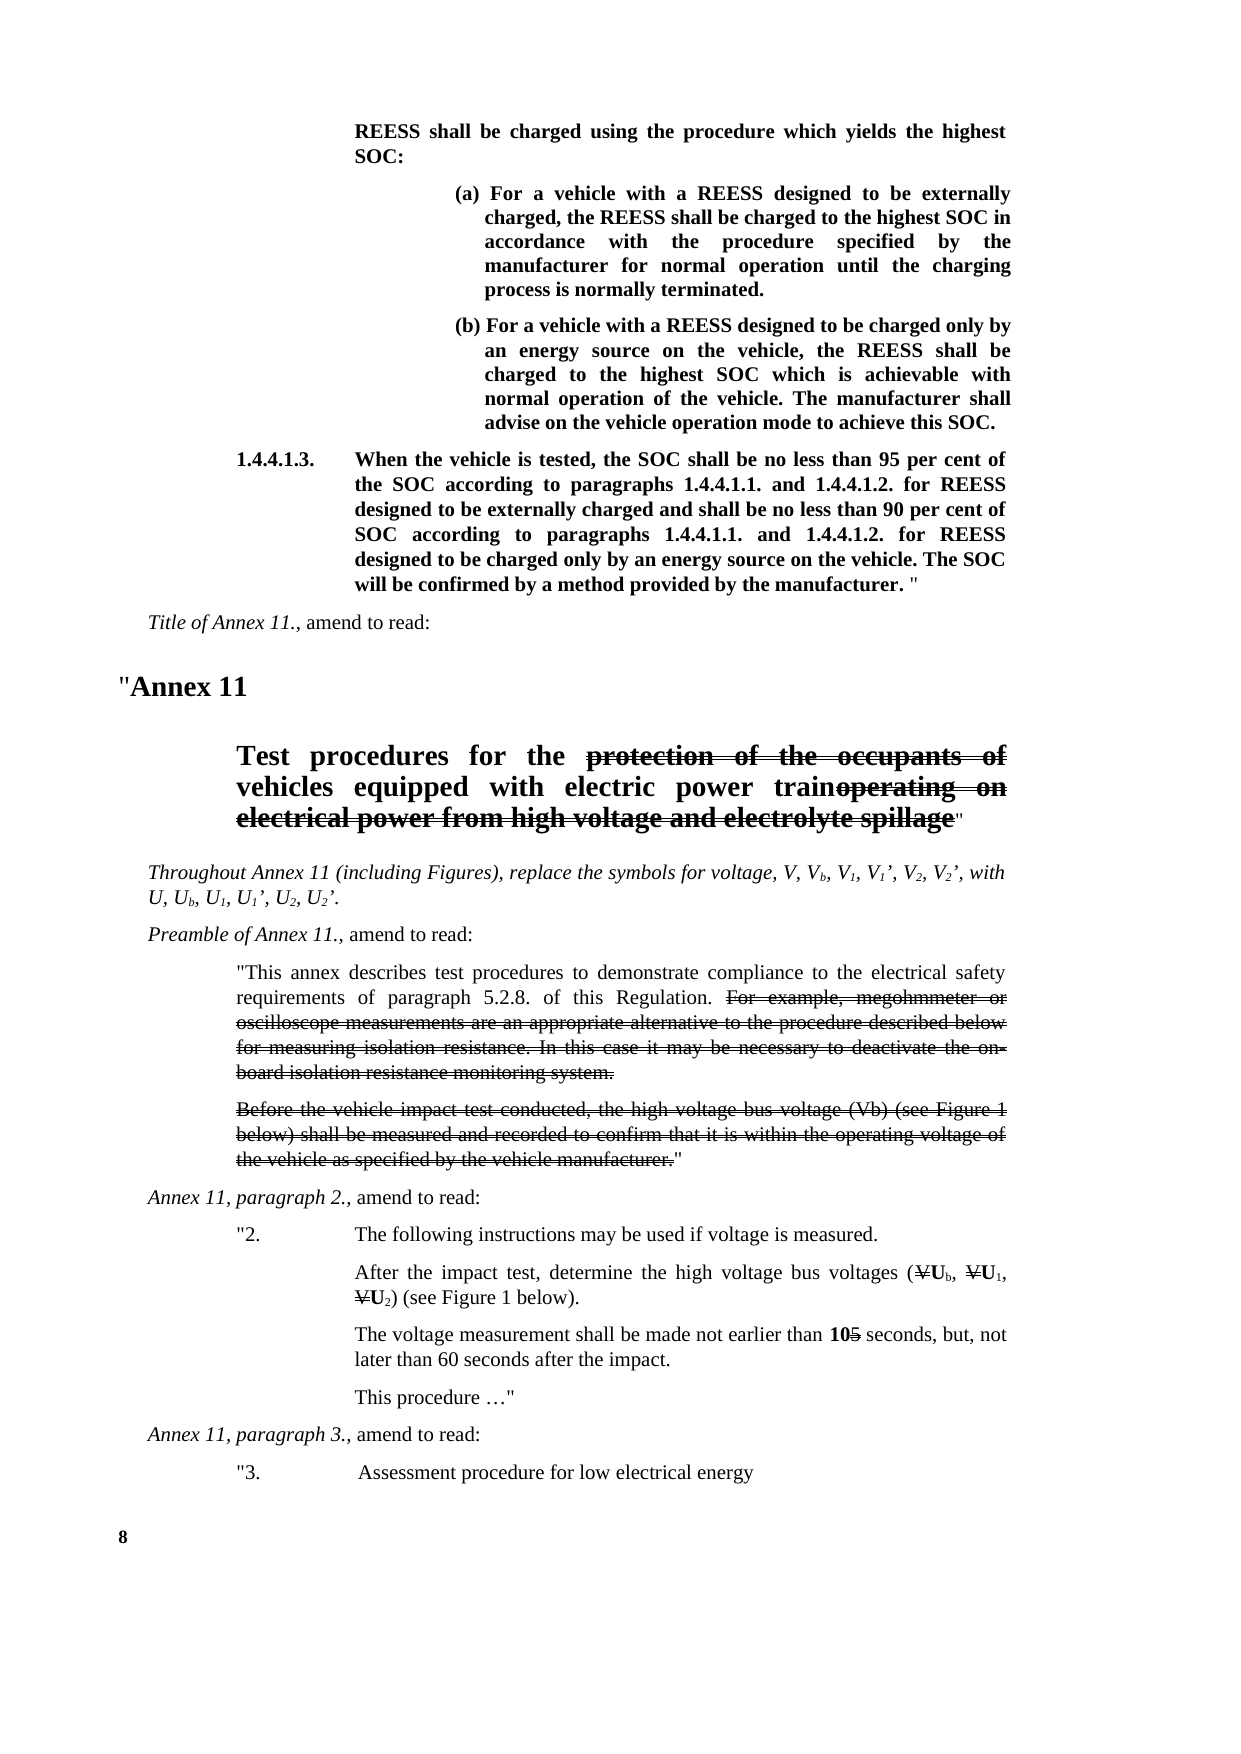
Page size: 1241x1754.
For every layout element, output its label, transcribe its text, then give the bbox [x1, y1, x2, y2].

text (b) For a vehicle with a REESS designed to be charged only by an energy source on the vehicle, the REESS shall be charged to the highest SOC which is achievable with normal operation of the vehicle. The manufacturer shall advise on the vehicle operation mode to achieve this SOC. [455, 313, 1012, 434]
text This procedure …" [354, 1384, 1007, 1409]
text Preamble of Annex 11., amend to read: [148, 921, 1007, 946]
text Throughout Annex 11 (including Figures), replace the symbols for voltage, V, Vb, V1, V1’, V2, V2’, with U, Ub, U1, U1’, U2, U2’. [148, 859, 1007, 909]
text The voltage measurement shall be made not earlier than 105 seconds, but, not later than 60 seconds after the impact. [354, 1321, 1007, 1371]
text Annex 11, paragraph 2., amend to read: [148, 1184, 1007, 1209]
text (a) For a vehicle with a REESS designed to be externally charged, the REESS shall be charged to the highest SOC in accordance with the procedure specified by the manufacturer for normal operation until the charging process is normally terminated. [455, 181, 1012, 301]
text Before the vehicle impact test conducted, the high voltage bus voltage (Vb) (see Figure 1 below) shall be measured and recorded to confirm that it is within the operating voltage of the vehicle as specified by the vehicle manufacturer." [236, 1113, 1007, 1171]
text "Annex 11 [118, 671, 1007, 702]
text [236, 118, 1007, 168]
text After the impact test, determine the high voltage bus voltages (VUb, VU1, VU2) (see Figure 1 below). [354, 1259, 1007, 1309]
text Title of Annex 11., amend to read: [148, 609, 1007, 634]
text "2. The following instructions may be used if voltage is measured. [236, 1221, 1007, 1246]
text Annex 11, paragraph 3., amend to read: [148, 1421, 1007, 1446]
text 1.4.4.1.3. When the vehicle is tested, the SOC shall be no less than 95 per cent of the SOC according to paragraphs 1.4.4.1.1. and 1.4.4.1.2. for REESS designed to be externally charged and shall be no less than 90 per cent of SOC according to paragraphs 1.4.4.1.1. and 1.4.4.1.2. for REESS designed to be charged only by an energy source on the vehicle. The SOC will be confirmed by a method provided by the manufacturer. " [236, 446, 1007, 596]
text "This annex describes test procedures to demonstrate compliance to the electrical safety requirements of paragraph 5.2.8. of this Regulation. For example, megohmmeter or oscilloscope measurements are an appropriate alternative to the procedure described below for measuring isolation resistance. In this case it may be necessary to deactivate the on-board isolation resistance monitoring system. [236, 1051, 1007, 1084]
text "This annex describes test procedures to demonstrate compliance to the electrical safety requirements of paragraph 5.2.8. of this Regulation. For example, megohmmeter or oscilloscope measurements are an appropriate alternative to the procedure described below for measuring isolation resistance. In this case it may be necessary to deactivate the on-board isolation resistance monitoring system. [236, 959, 1007, 1022]
text "3. Assessment procedure for low electrical energy [236, 1459, 1125, 1484]
text Test procedures for the protection of the occupants of vehicles equipped with electric power trainoperating on electrical power from high voltage and electrolyte spillage" [236, 740, 1007, 834]
